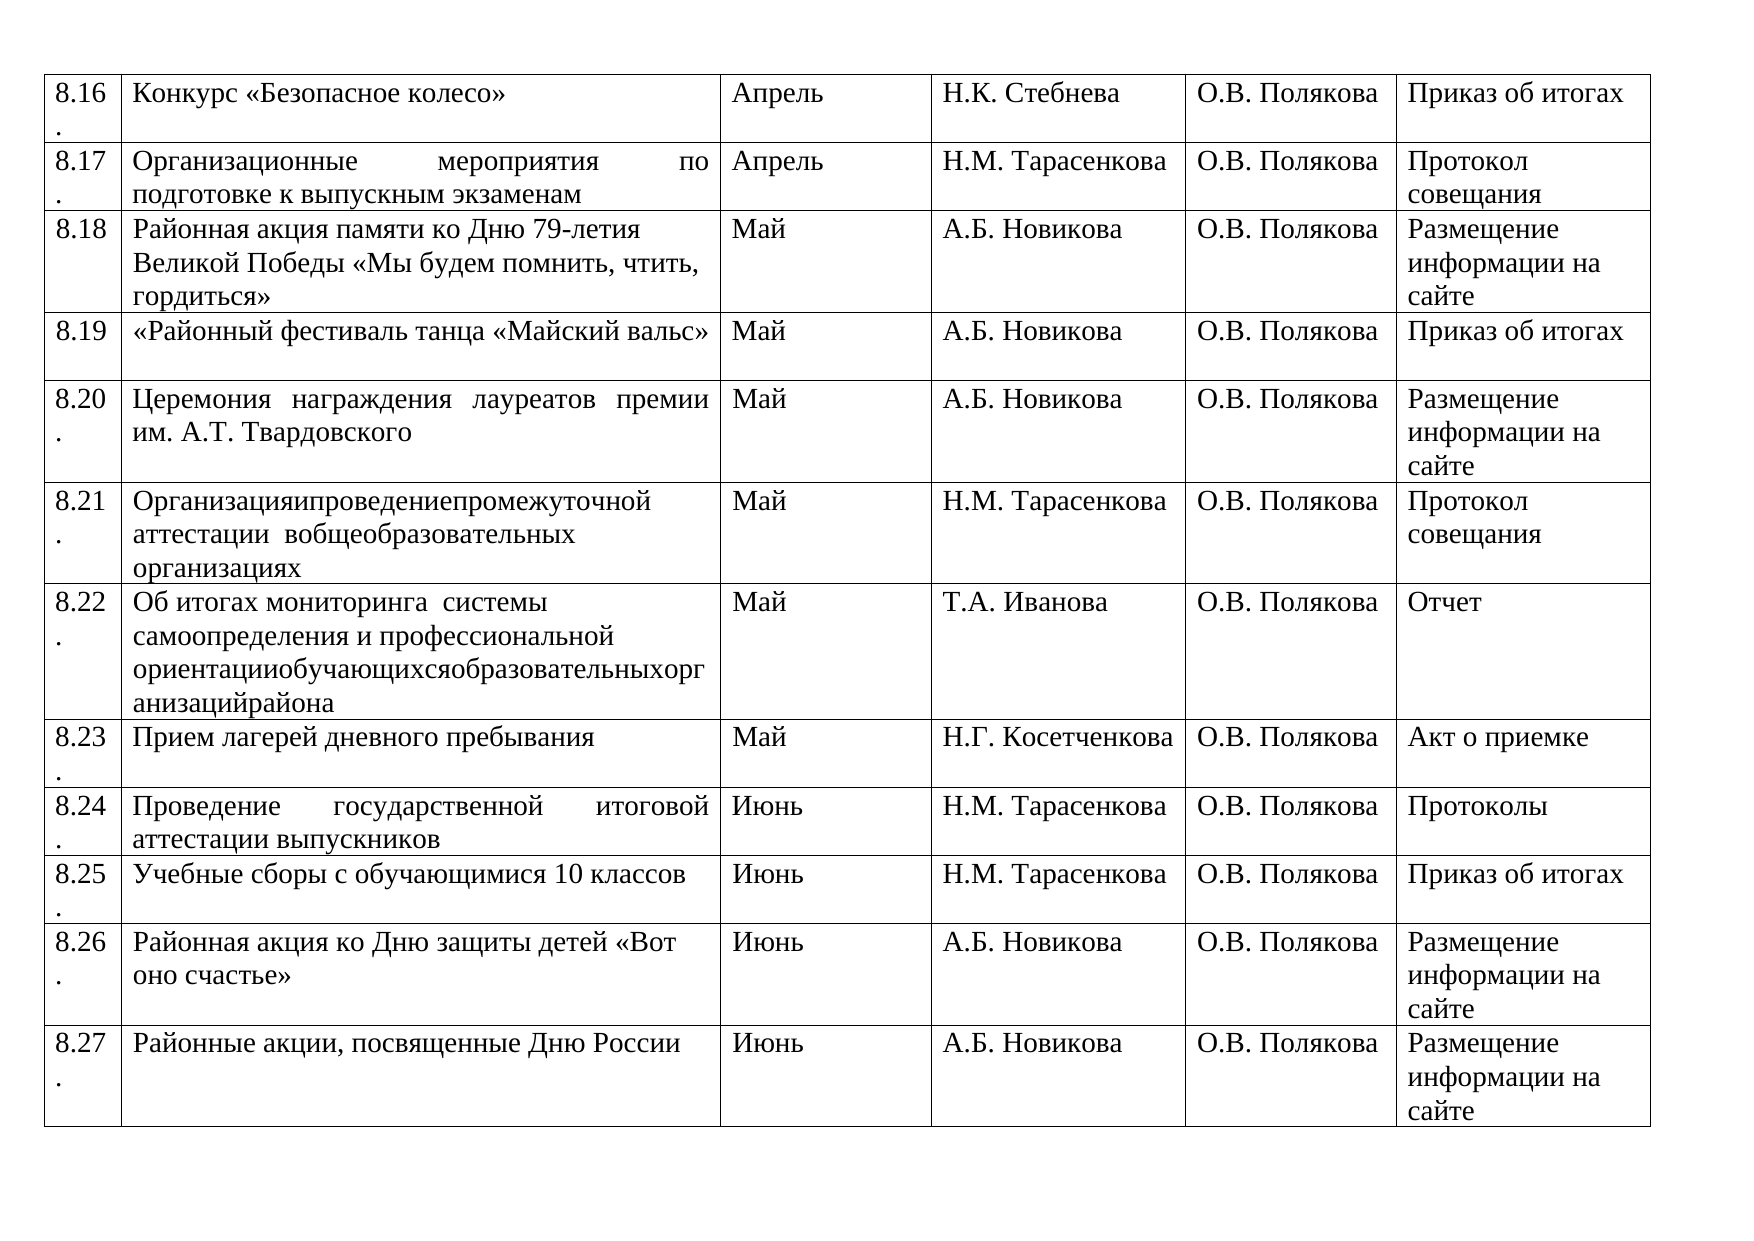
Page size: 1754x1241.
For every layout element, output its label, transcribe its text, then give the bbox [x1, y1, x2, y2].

table_cell 8.18 [45, 211, 121, 312]
table_cell Районная акция ко Дню защиты детей «Вот оно счастье» [122, 924, 720, 1024]
table_cell Май [721, 584, 931, 718]
table_cell 8.21. [45, 483, 121, 583]
table_cell Учебные сборы с обучающимися 10 классов [122, 856, 720, 923]
table_cell Организационные мероприятия по подготовке к выпускным экзаменам [122, 143, 720, 210]
table_cell 8.27. [45, 1026, 121, 1126]
table_cell Май [721, 211, 931, 312]
table_cell Проведение государственной итоговой аттестации выпускников [122, 788, 720, 855]
table_cell Размещение информации на сайте [1397, 381, 1650, 482]
table_cell О.В. Полякова [1186, 720, 1396, 787]
table_cell Приказ об итогах [1397, 856, 1650, 923]
table_cell А.Б. Новикова [932, 313, 1185, 380]
table_cell 8.22. [45, 584, 121, 718]
table_cell 8.17. [45, 143, 121, 210]
table_cell Протоколы [1397, 788, 1650, 855]
table_cell Апрель [721, 75, 931, 142]
table_cell Май [721, 313, 931, 380]
table_cell Май [721, 381, 931, 482]
table_cell 8.26. [45, 924, 121, 1024]
table_cell «Районный фестиваль танца «Майский вальс» [122, 313, 720, 380]
table_cell Об итогах мониторинга системы самоопределения и профессиональной ориентацииобучающихсяобразовательныхорганизацийрайона [122, 584, 720, 718]
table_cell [1397, 1026, 1650, 1126]
table_cell А.Б. Новикова [932, 1026, 1185, 1126]
table_cell Прием лагерей дневного пребывания [122, 720, 720, 787]
table_cell 8.24. [45, 788, 121, 855]
table_cell О.В. Полякова [1186, 75, 1396, 142]
table_cell А.Б. Новикова [932, 211, 1185, 312]
table_cell 8.16. [45, 75, 121, 142]
table_cell Церемония награждения лауреатов премии им. А.Т. Твардовского [122, 381, 720, 482]
table_cell А.Б. Новикова [932, 924, 1185, 1024]
table_cell О.В. Полякова [1186, 483, 1396, 583]
table_cell О.В. Полякова [1186, 788, 1396, 855]
table_cell 8.19 [45, 313, 121, 380]
table_cell Июнь [721, 1026, 931, 1126]
table_cell О.В. Полякова [1186, 584, 1396, 718]
table_cell Июнь [721, 856, 931, 923]
table_cell Районная акция памяти ко Дню 79-летия Великой Победы «Мы будем помнить, чтить, гордиться» [122, 211, 720, 312]
table_cell Июнь [721, 924, 931, 1024]
table_cell Протокол совещания [1397, 483, 1650, 583]
table_cell 8.20. [45, 381, 121, 482]
table_cell Районные акции, посвященные Дню России [122, 1026, 720, 1126]
table_cell О.В. Полякова [1186, 924, 1396, 1024]
table_cell Т.А. Иванова [932, 584, 1185, 718]
table_cell О.В. Полякова [1186, 313, 1396, 380]
table_cell Организацияипроведениепромежуточной аттестации вобщеобразовательных организациях [122, 483, 720, 583]
table_cell Акт о приемке [1397, 720, 1650, 787]
table_cell Отчет [1397, 584, 1650, 718]
table_cell Н.М. Тарасенкова [932, 143, 1185, 210]
table_cell Конкурс «Безопасное колесо» [122, 75, 720, 142]
table_cell Приказ об итогах [1397, 313, 1650, 380]
table_cell О.В. Полякова [1186, 856, 1396, 923]
table_cell О.В. Полякова [1186, 1026, 1396, 1126]
table_cell Май [721, 483, 931, 583]
table_cell Протокол совещания [1397, 143, 1650, 210]
table_cell О.В. Полякова [1186, 143, 1396, 210]
table_cell 8.25. [45, 856, 121, 923]
table_cell Н.М. Тарасенкова [932, 856, 1185, 923]
table_cell Апрель [721, 143, 931, 210]
table_cell 8.23. [45, 720, 121, 787]
table_cell Н.Г. Косетченкова [932, 720, 1185, 787]
table_cell Приказ об итогах [1397, 75, 1650, 142]
table_cell Н.М. Тарасенкова [932, 483, 1185, 583]
table_cell Размещение информации на сайте [1397, 211, 1650, 312]
table_cell Н.М. Тарасенкова [932, 788, 1185, 855]
table_cell А.Б. Новикова [932, 381, 1185, 482]
table_cell Размещение информации на сайте [1397, 924, 1650, 1024]
table_cell О.В. Полякова [1186, 381, 1396, 482]
table_cell Май [721, 720, 931, 787]
table_cell О.В. Полякова [1186, 211, 1396, 312]
table_cell Июнь [721, 788, 931, 855]
table_cell Н.К. Стебнева [932, 75, 1185, 142]
